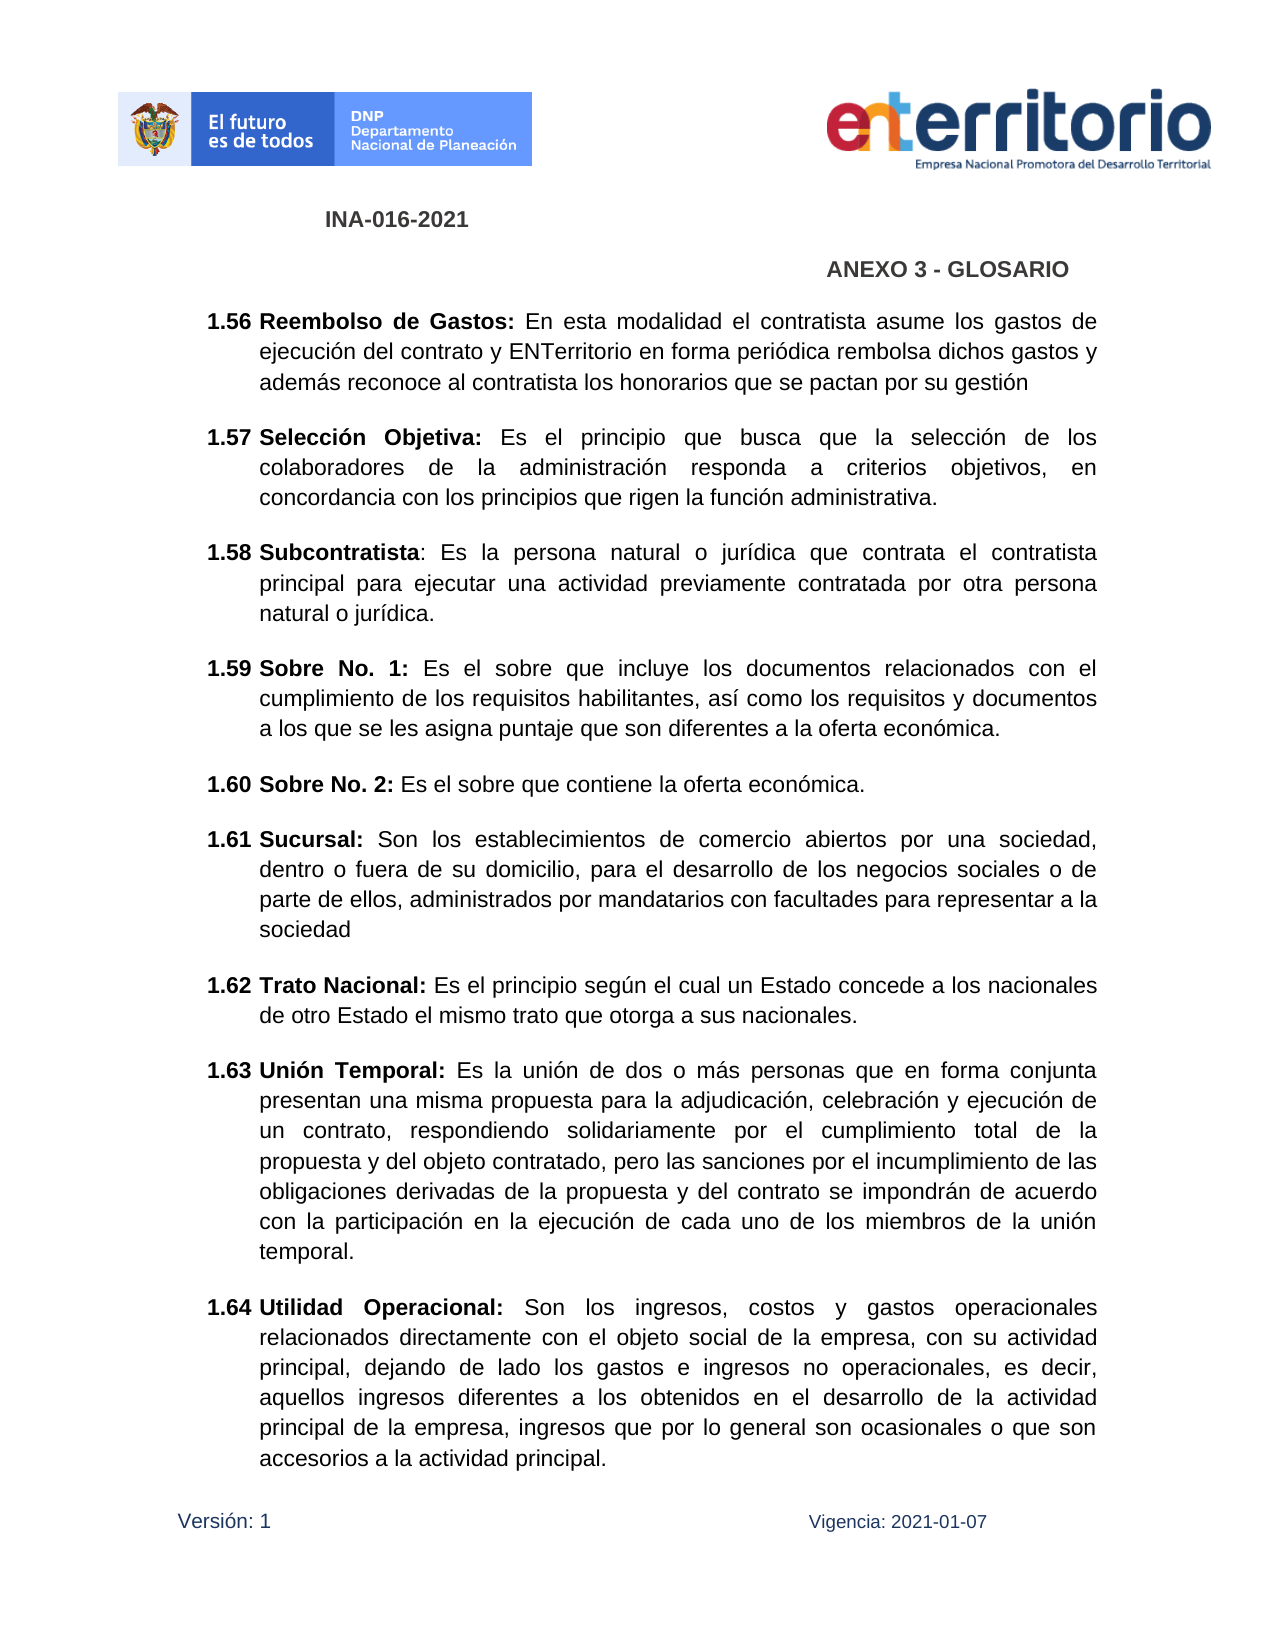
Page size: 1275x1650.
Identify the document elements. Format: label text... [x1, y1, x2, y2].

list Subcontratista: Es la persona natural o jurídica que contrata el contratista principal para ejecutar una actividad previamente contratada por otra persona natural o jurídica. [207, 539, 1098, 626]
list Sucursal: Son los establecimientos de comercio abiertos por una sociedad, dentro o fuera de su domicilio, para el desarrollo de los negocios sociales o de parte de ellos, administrados por mandatarios con facultades para representar a la sociedad [207, 826, 1098, 943]
list Reembolso de Gastos: En esta modalidad el contratista asume los gastos de ejecución del contrato y ENTerritorio en forma periódica rembolsa dichos gastos y además reconoce al contratista los honorarios que se pactan por su gestión [207, 308, 1098, 395]
list Selección Objetiva: Es el principio que busca que la selección de los colaboradores de la administración responda a criterios objetivos, en concordancia con los principios que rigen la función administrativa. [207, 424, 1098, 510]
list Sobre No. 1: Es el sobre que incluye los documentos relacionados con el cumplimiento de los requisitos habilitantes, así como los requisitos y documentos a los que se les asigna puntaje que son diferentes a la oferta económica. [207, 655, 1098, 742]
list Trato Nacional: Es el principio según el cual un Estado concede a los nacionales de otro Estado el mismo trato que otorga a sus nacionales. [207, 972, 1098, 1028]
list Sobre No. 2: Es el sobre que contiene la oferta económica. [207, 771, 1098, 797]
picture [118, 92, 532, 166]
list Unión Temporal: Es la unión de dos o más personas que en forma conjunta presentan una misma propuesta para la adjudicación, celebración y ejecución de un contrato, respondiendo solidariamente por el cumplimiento total de la propuesta y del objeto contratado, pero las sanciones por el incumplimiento de las obligaciones derivadas de la propuesta y del contrato se impondrán de acuerdo con la participación en la ejecución de cada uno de los miembros de la unión temporal. [207, 1057, 1098, 1264]
picture [827, 88, 1211, 170]
list Utilidad Operacional: Son los ingresos, costos y gastos operacionales relacionados directamente con el objeto social de la empresa, con su actividad principal, dejando de lado los gastos e ingresos no operacionales, es decir, aquellos ingresos diferentes a los obtenidos en el desarrollo de la actividad principal de la empresa, ingresos que por lo general son ocasionales o que son accesorios a la actividad principal. [207, 1293, 1098, 1471]
